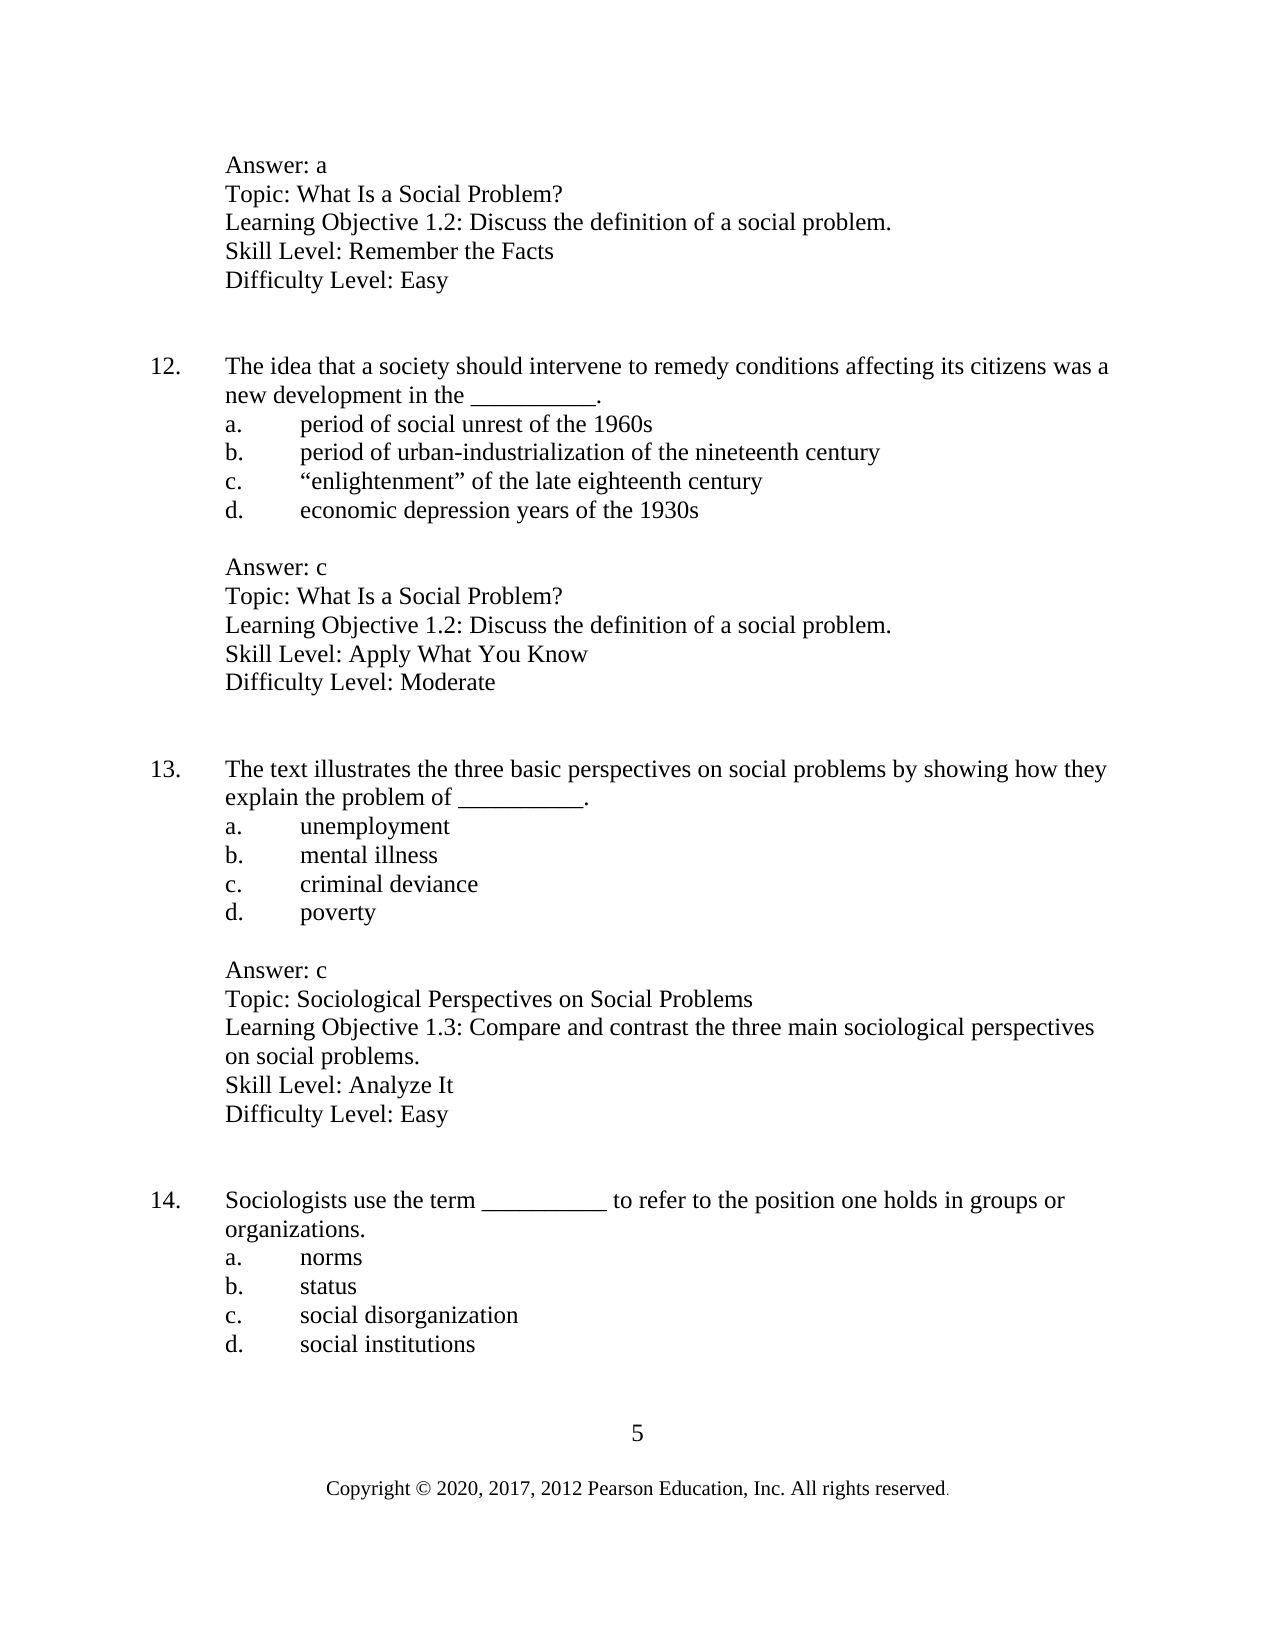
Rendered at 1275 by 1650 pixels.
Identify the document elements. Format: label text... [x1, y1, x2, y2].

text 13. The text illustrates the three basic perspectives on social problems by showing how they explain the problem of __________. [150, 754, 1125, 811]
text Learning Objective 1.2: Discuss the definition of a social problem. [225, 207, 1125, 236]
text d. economic depression years of the 1930s [225, 495, 1125, 524]
text Topic: Sociological Perspectives on Social Problems [225, 984, 1125, 1012]
text Learning Objective 1.2: Discuss the definition of a social problem. [225, 610, 1125, 639]
text Answer: a [150, 150, 1125, 179]
text Difficulty Level: Moderate [225, 667, 1125, 696]
text Skill Level: Apply What You Know [225, 639, 1125, 667]
text a. norms [225, 1242, 1125, 1271]
text 14. Sociologists use the term __________ to refer to the position one holds in groups or organizations. [150, 1185, 1125, 1242]
text c. “enlightenment” of the late eighteenth century [225, 466, 1125, 495]
text Learning Objective 1.3: Compare and contrast the three main sociological perspectives on social problems. [225, 1012, 1125, 1070]
text c. criminal deviance [225, 869, 1125, 897]
text a. period of social unrest of the 1960s [225, 409, 1125, 437]
text Difficulty Level: Easy [225, 265, 1125, 294]
text b. period of urban-industrialization of the nineteenth century [225, 437, 1125, 466]
text Answer: c [150, 955, 1125, 984]
text Skill Level: Analyze It [225, 1070, 1125, 1099]
text Answer: c [150, 552, 1125, 581]
text b. mental illness [225, 840, 1125, 869]
text b. status [225, 1271, 1125, 1300]
text 12. The idea that a society should intervene to remedy conditions affecting its citizens was a new development in the __________. [150, 351, 1125, 409]
text c. social disorganization [225, 1300, 1125, 1329]
text Topic: What Is a Social Problem? [225, 179, 1125, 207]
text Skill Level: Remember the Facts [225, 236, 1125, 265]
text d. social institutions [225, 1329, 1125, 1357]
text Difficulty Level: Easy [225, 1099, 1125, 1127]
text d. poverty [225, 897, 1125, 926]
text a. unemployment [225, 811, 1125, 840]
text Topic: What Is a Social Problem? [225, 581, 1125, 610]
